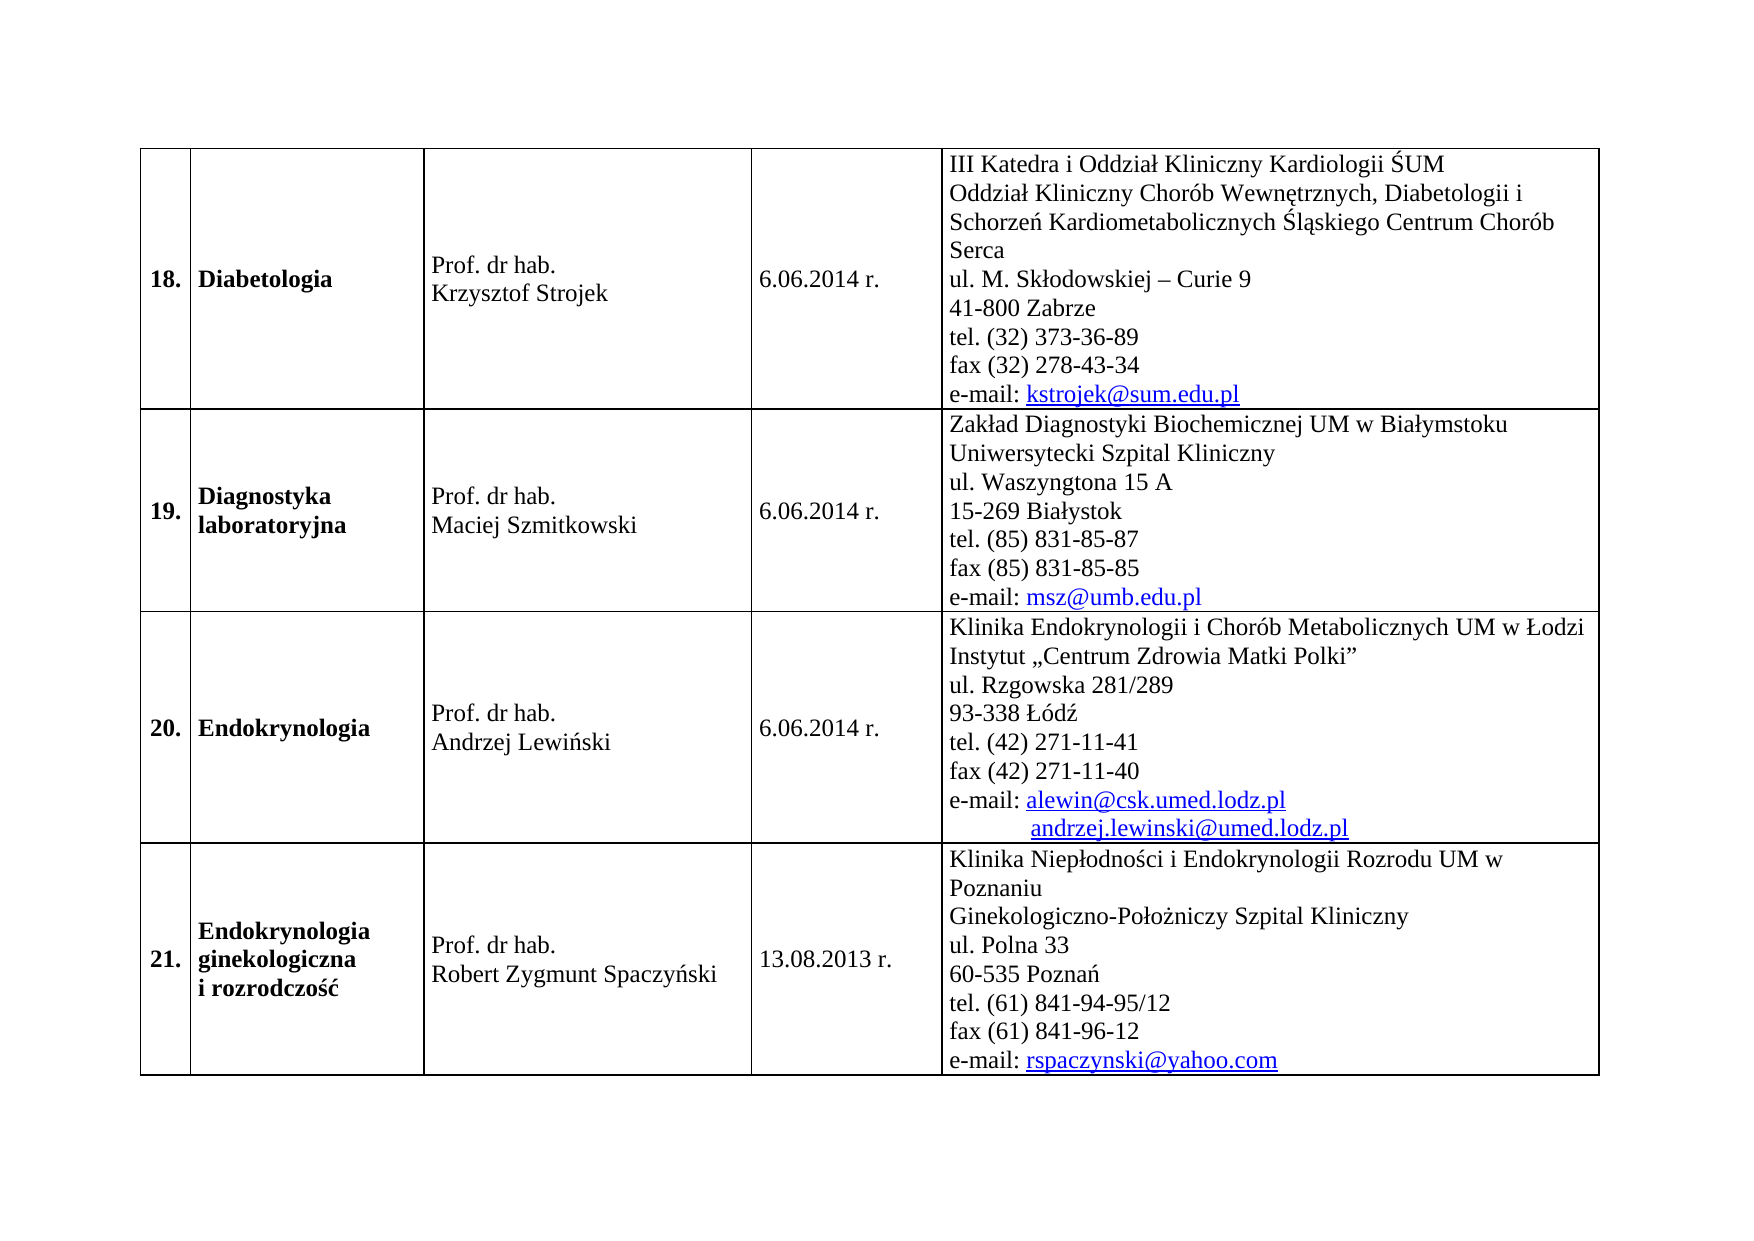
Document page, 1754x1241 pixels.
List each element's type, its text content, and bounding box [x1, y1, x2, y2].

table_cell 19. [141, 410, 190, 611]
table_cell 18. [141, 149, 190, 408]
table_cell 20. [141, 612, 190, 842]
table_cell Prof. dr hab. Robert Zygmunt Spaczyński [425, 844, 751, 1074]
table_cell III Katedra i Oddział Kliniczny Kardiologii ŚUM Oddział Kliniczny Chorób Wewnętrznych, Diabetologii i Schorzeń Kardiometabolicznych Śląskiego Centrum Chorób Serca ul. M. Skłodowskiej – Curie 9 41-800 Zabrze tel. (32) 373-36-89 fax (32) 278-43-34 e-mail: kstrojek@sum.edu.pl [943, 149, 1598, 408]
table_cell 6.06.2014 r. [752, 410, 941, 611]
table_cell 6.06.2014 r. [752, 149, 941, 408]
table_cell Endokrynologia ginekologiczna i rozrodczość [191, 844, 423, 1074]
table_cell 13.08.2013 r. [752, 844, 941, 1074]
table_cell Prof. dr hab. Krzysztof Strojek [425, 149, 751, 408]
table_cell Zakład Diagnostyki Biochemicznej UM w Białymstoku Uniwersytecki Szpital Kliniczny ul. Waszyngtona 15 A 15-269 Białystok tel. (85) 831-85-87 fax (85) 831-85-85 e-mail: msz@umb.edu.pl [943, 410, 1598, 611]
table_cell Endokrynologia [191, 612, 423, 842]
table_cell Klinika Endokrynologii i Chorób Metabolicznych UM w Łodzi Instytut „Centrum Zdrowia Matki Polki” ul. Rzgowska 281/289 93-338 Łódź tel. (42) 271-11-41 fax (42) 271-11-40 e-mail: alewin@csk.umed.lodz.pl andrzej.lewinski@umed.lodz.pl [943, 612, 1598, 842]
table_cell Diabetologia [191, 149, 423, 408]
table_cell 21. [141, 844, 190, 1074]
table_cell 6.06.2014 r. [752, 612, 941, 842]
table_cell Prof. dr hab. Andrzej Lewiński [425, 612, 751, 842]
table_cell Diagnostyka laboratoryjna [191, 410, 423, 611]
table_cell Klinika Niepłodności i Endokrynologii Rozrodu UM w Poznaniu Ginekologiczno-Położniczy Szpital Kliniczny ul. Polna 33 60-535 Poznań tel. (61) 841-94-95/12 fax (61) 841-96-12 e-mail: rspaczynski@yahoo.com [943, 844, 1598, 1074]
table_cell Prof. dr hab. Maciej Szmitkowski [425, 410, 751, 611]
